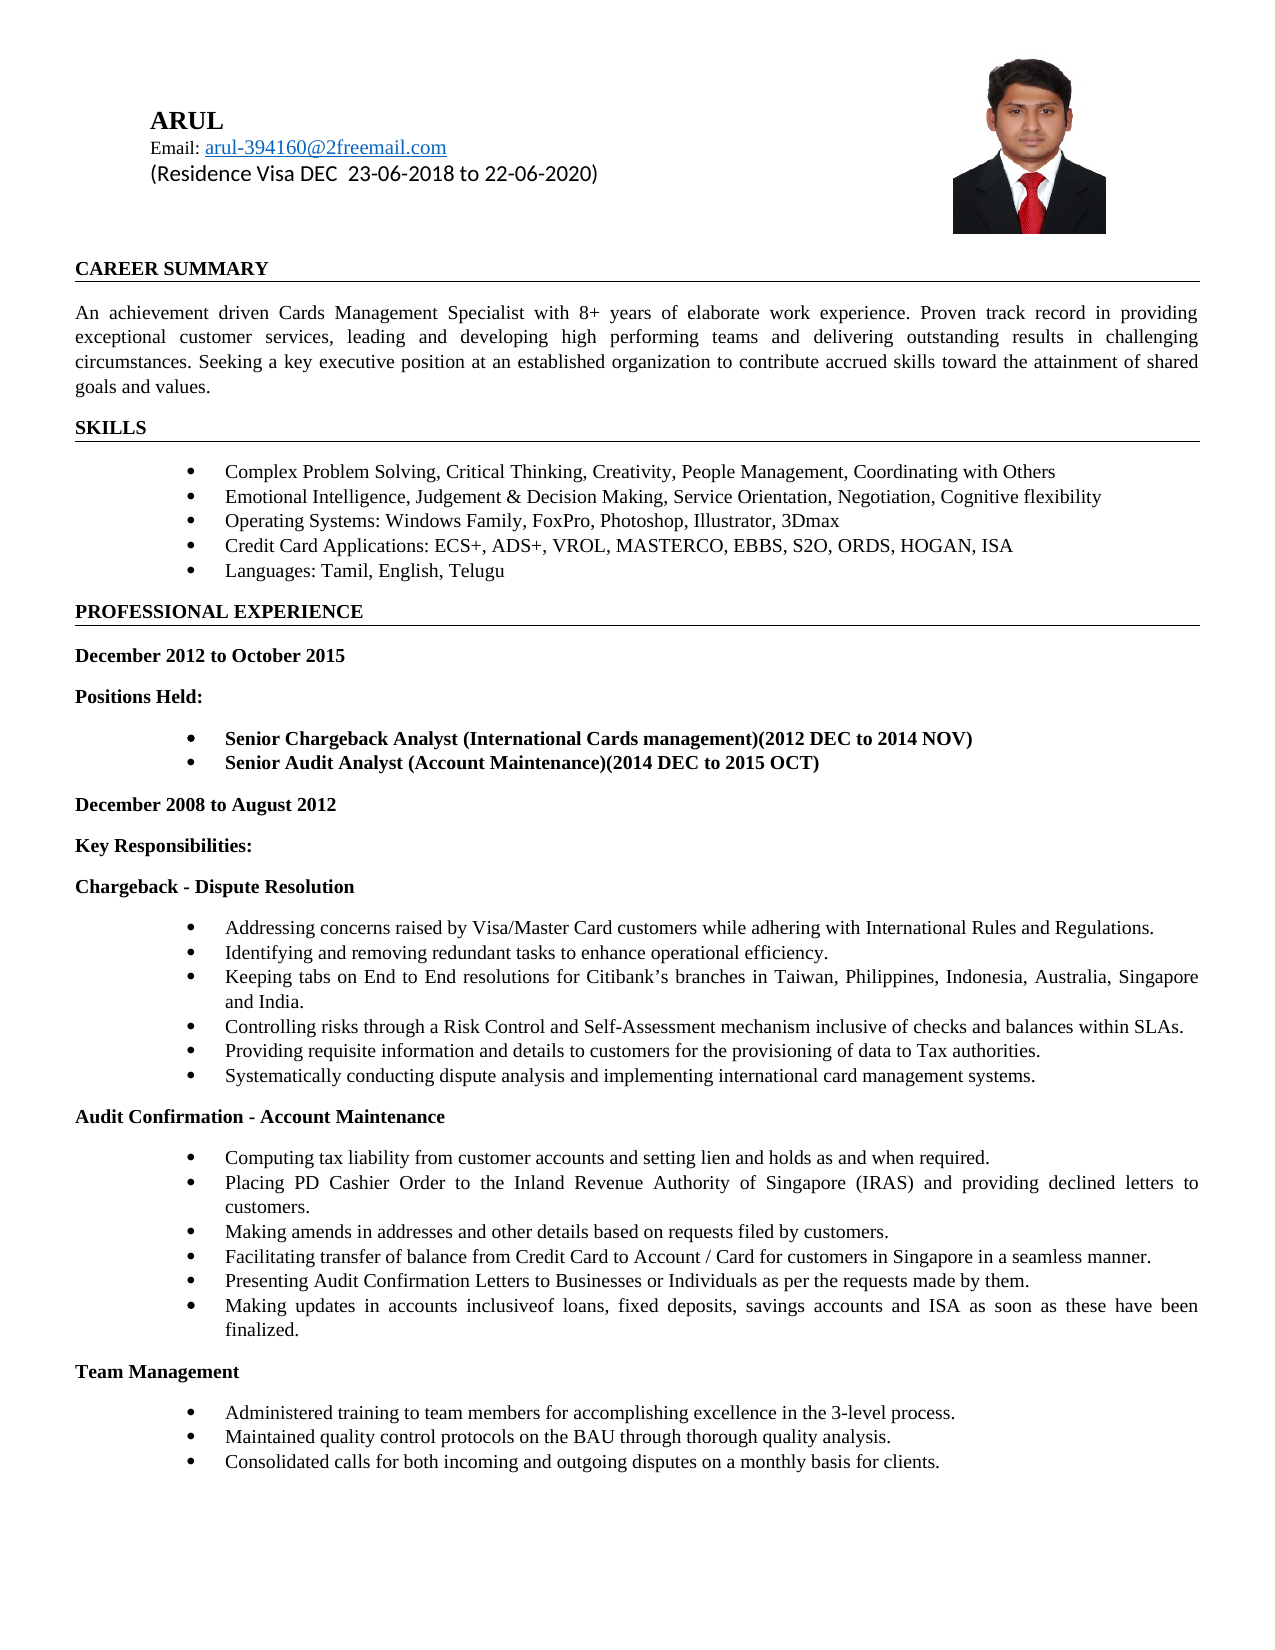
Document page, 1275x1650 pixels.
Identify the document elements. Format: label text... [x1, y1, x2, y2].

list Presenting Audit Confirmation Letters to Businesses or Individuals as per the requests made by them. [187, 1269, 1200, 1292]
text PROFESSIONAL EXPERIENCE [75, 600, 1200, 625]
list Controlling risks through a Risk Control and Self-Assessment mechanism inclusive of checks and balances within SLAs. [187, 1015, 1200, 1037]
list Systematically conducting dispute analysis and implementing international card management systems. [187, 1064, 1200, 1087]
list Making amends in addresses and other details based on requests filed by customers. [187, 1220, 1200, 1243]
list Providing requisite information and details to customers for the provisioning of data to Tax authorities. [187, 1039, 1200, 1062]
text SKILLS [75, 416, 1200, 441]
picture [953, 53, 1106, 234]
text Key Responsibilities: [75, 834, 1200, 857]
list Keeping tabs on End to End resolutions for Citibank’s branches in Taiwan, Philippines, Indonesia, Australia, Singapore and India. [187, 966, 1200, 1013]
list Computing tax liability from customer accounts and setting lien and holds as and when required. [187, 1146, 1200, 1169]
list Addressing concerns raised by Visa/Master Card customers while adhering with International Rules and Regulations. [187, 916, 1200, 939]
text Positions Held: [75, 686, 1200, 708]
text CAREER SUMMARY [75, 257, 1200, 281]
list Senior Chargeback Analyst (International Cards management)(2012 DEC to 2014 NOV) [187, 727, 1200, 749]
list Administered training to team members for accomplishing excellence in the 3-level process. [187, 1401, 1200, 1424]
text December 2008 to August 2012 [75, 793, 1200, 815]
list Making updates in accounts inclusiveof loans, fixed deposits, savings accounts and ISA as soon as these have been finalized. [187, 1294, 1200, 1341]
list Operating Systems: Windows Family, FoxPro, Photoshop, Illustrator, 3Dmax [187, 509, 1200, 532]
list Facilitating transfer of balance from Credit Card to Account / Card for customers in Singapore in a seamless manner. [187, 1245, 1200, 1267]
list Credit Card Applications: ECS+, ADS+, VROL, MASTERCO, EBBS, S2O, ORDS, HOGAN, ISA [187, 534, 1200, 557]
list Placing PD Cashier Order to the Inland Revenue Authority of Singapore (IRAS) and providing declined letters to customers. [187, 1171, 1200, 1218]
list Languages: Tamil, English, Telugu [187, 559, 1200, 581]
list Maintained quality control protocols on the BAU through thorough quality analysis. [187, 1426, 1200, 1448]
text Audit Confirmation - Account Maintenance [75, 1105, 1200, 1128]
list Complex Problem Solving, Critical Thinking, Creativity, People Management, Coordinating with Others [187, 460, 1200, 483]
text Chargeback - Dispute Resolution [75, 875, 1200, 898]
text December 2012 to October 2015 [75, 644, 1200, 667]
list Identifying and removing redundant tasks to enhance operational efficiency. [187, 941, 1200, 964]
list Emotional Intelligence, Judgement & Decision Making, Service Orientation, Negotiation, Cognitive flexibility [187, 485, 1200, 508]
text An achievement driven Cards Management Specialist with 8+ years of elaborate work experience. Proven track record in providing exceptional customer services, leading and developing high performing teams and delivering outstanding results in challenging circumstances. Seeking a key executive position at an established organization to contribute accrued skills toward the attainment of shared goals and values. [75, 301, 1200, 397]
list Senior Audit Analyst (Account Maintenance)(2014 DEC to 2015 OCT) [187, 751, 1200, 774]
list Consolidated calls for both incoming and outgoing disputes on a monthly basis for clients. [187, 1450, 1200, 1473]
text Team Management [75, 1360, 1200, 1382]
